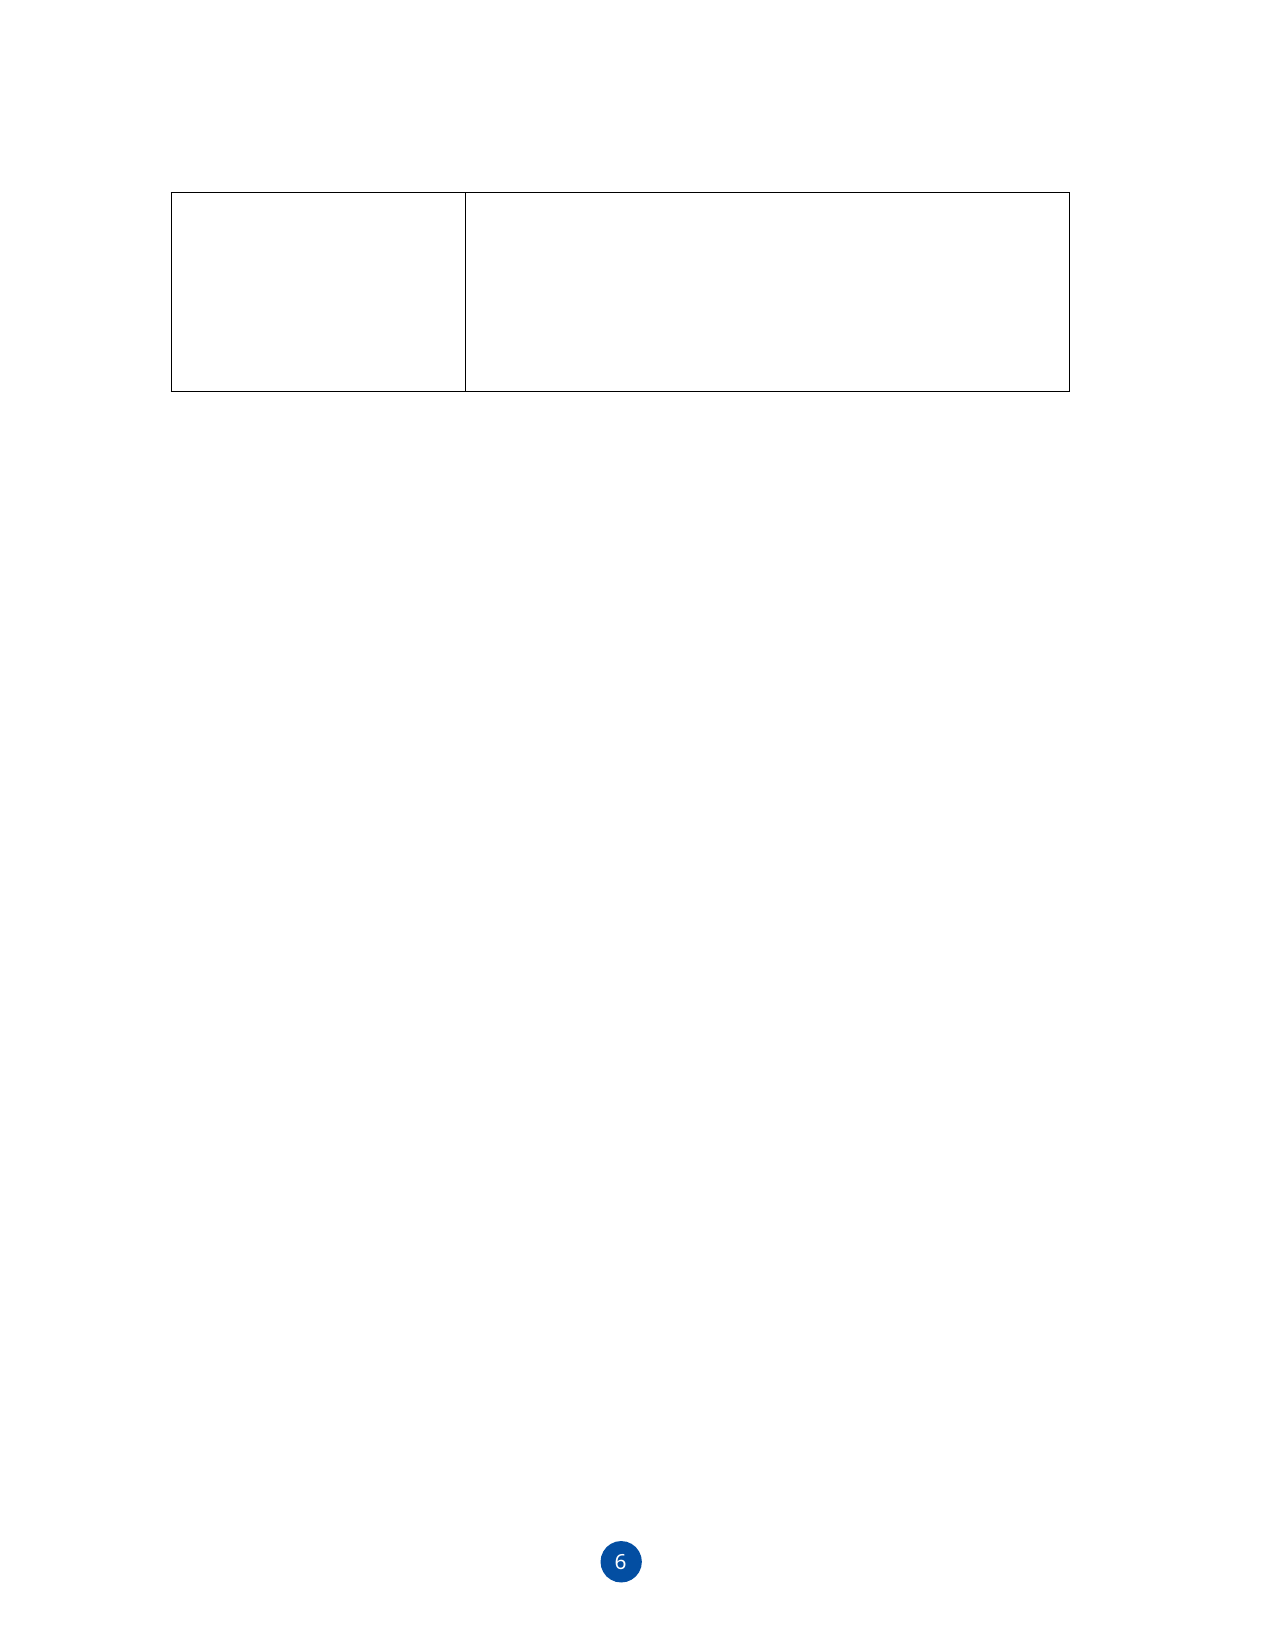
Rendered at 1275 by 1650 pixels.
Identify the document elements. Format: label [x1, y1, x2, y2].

table_cell [172, 193, 465, 391]
table_cell [466, 193, 1069, 391]
